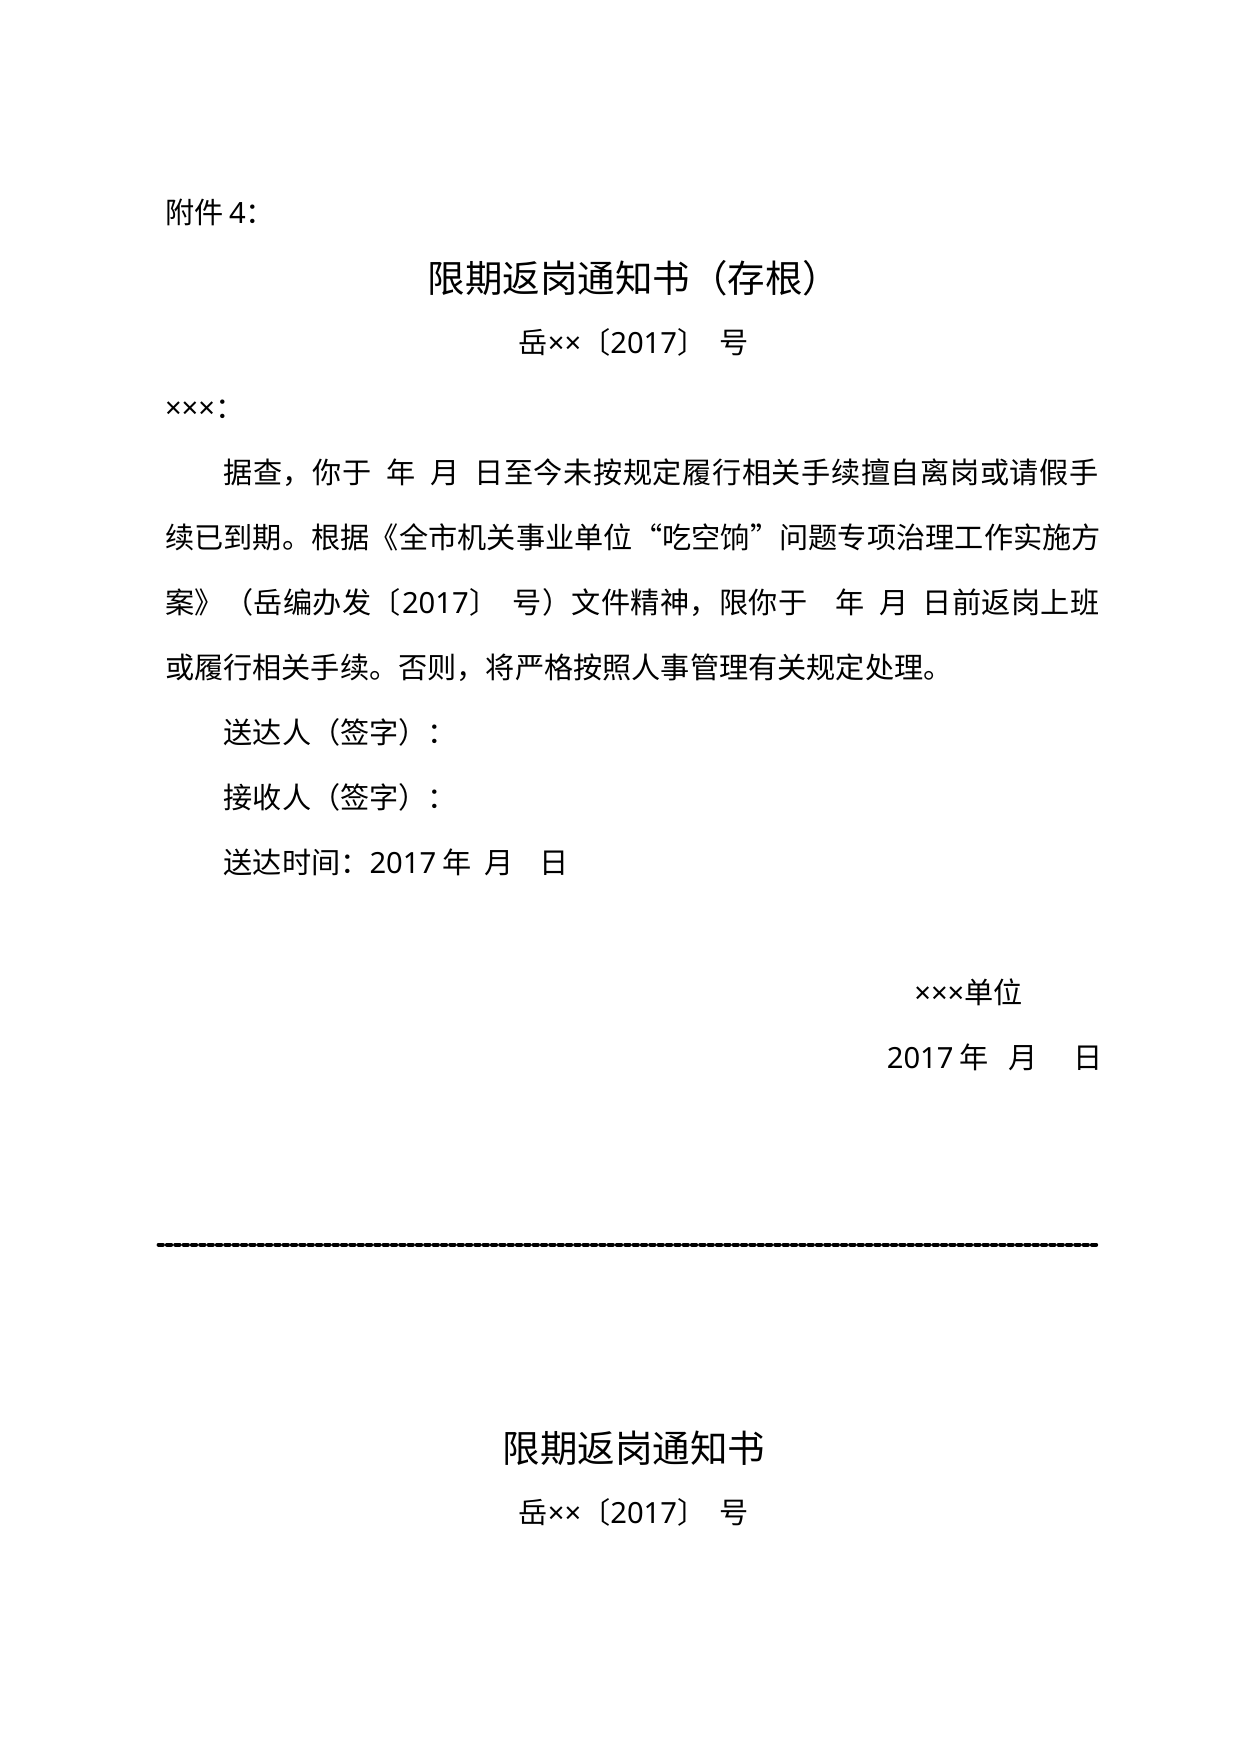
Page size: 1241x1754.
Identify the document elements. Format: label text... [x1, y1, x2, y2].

text 2017年 月 日 [165, 1023, 1102, 1088]
text 送达时间：2017年 月 日 [165, 828, 1102, 893]
text 接收人（签字）： [165, 763, 1102, 828]
text 岳××〔2017〕 号 [165, 1478, 1102, 1543]
text ×××： [165, 373, 1102, 438]
text 附件4： [165, 178, 1102, 243]
text 据查，你于 年 月 日至今未按规定履行相关手续擅自离岗或请假手续已到期。根据《全市机关事业单位“吃空饷”问题专项治理工作实施方案》（岳编办发〔2017〕 号）文件精神，限你于 年 月 日前返岗上班或履行相关手续。否则，将严格按照人事管理有关规定处理。 [165, 438, 1102, 698]
text 限期返岗通知书 [165, 1413, 1102, 1478]
text 岳××〔2017〕 号 [165, 308, 1102, 373]
text 送达人（签字）： [165, 698, 1102, 763]
text ×××单位 [165, 958, 1022, 1023]
text 限期返岗通知书（存根） [165, 243, 1102, 308]
